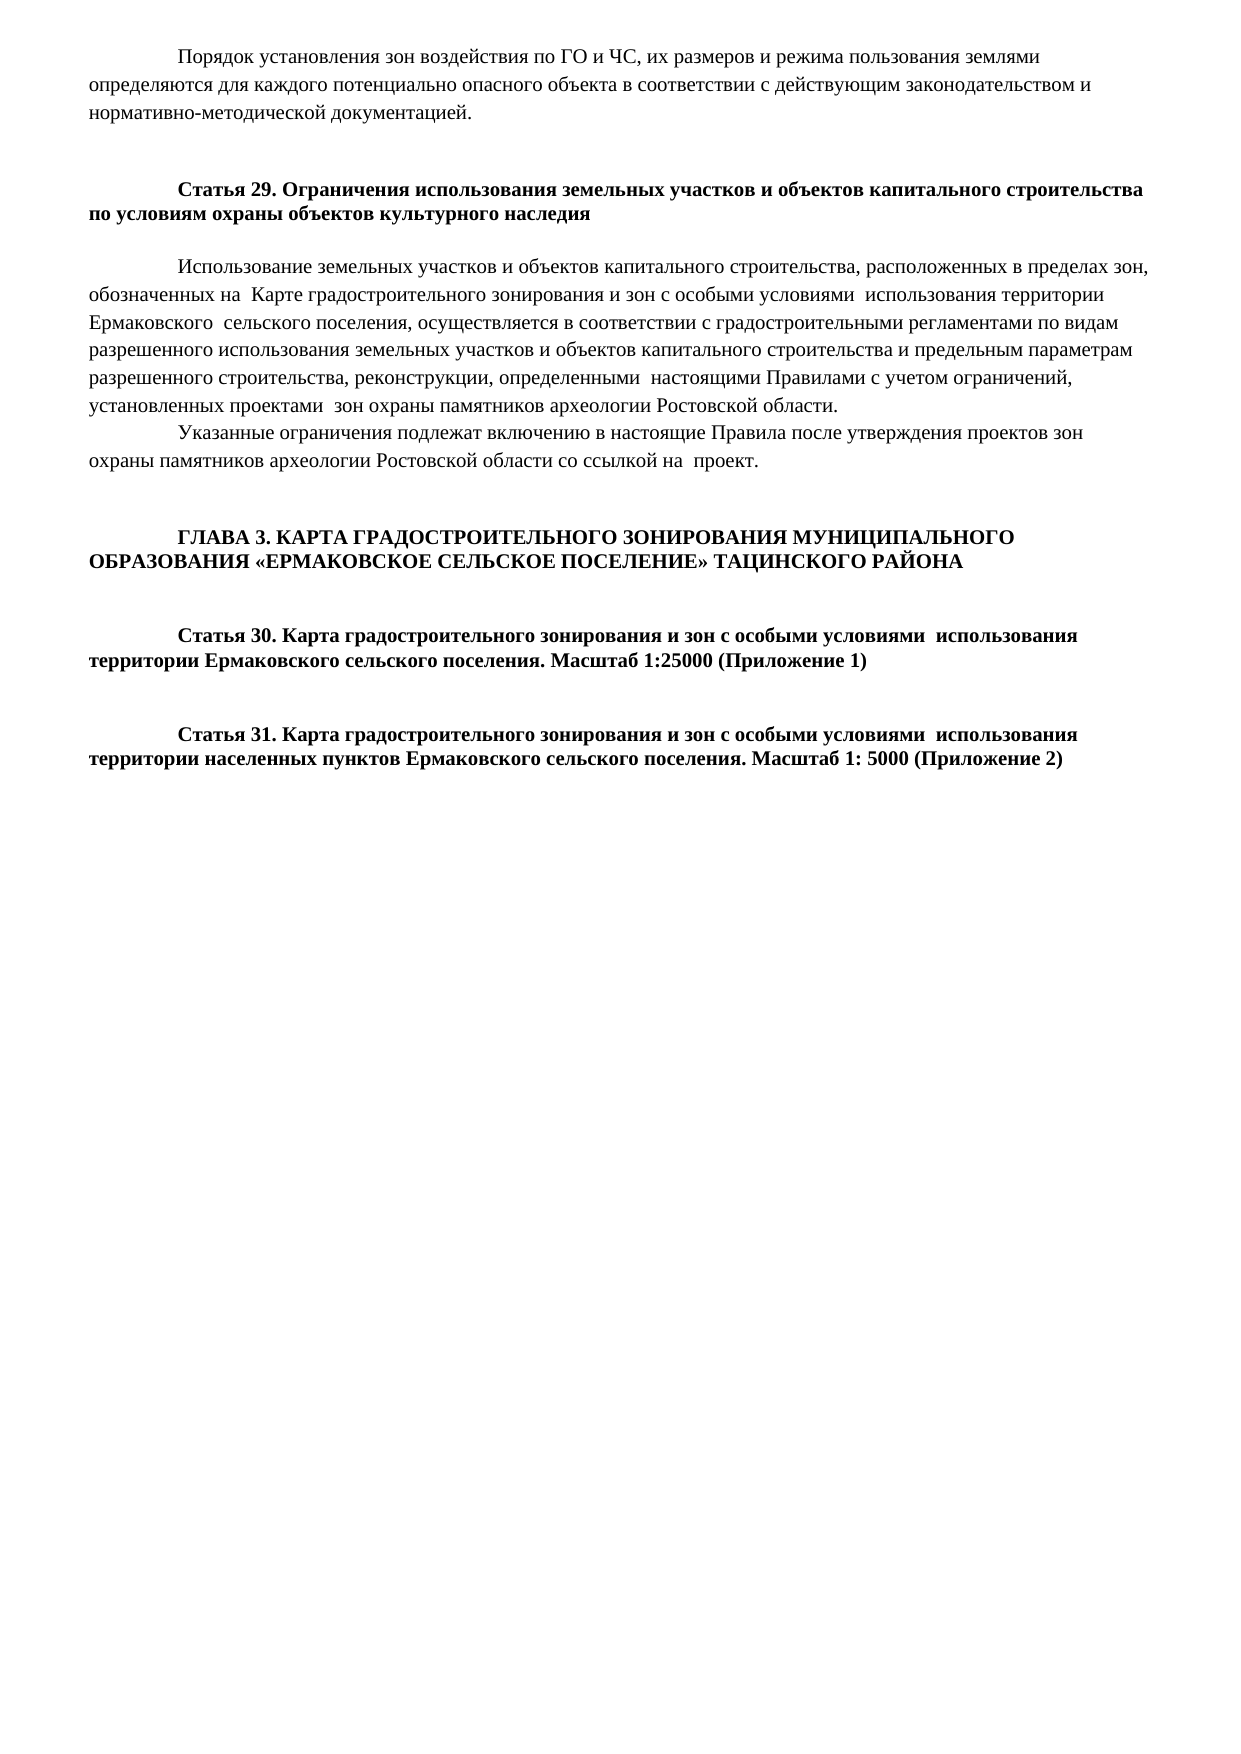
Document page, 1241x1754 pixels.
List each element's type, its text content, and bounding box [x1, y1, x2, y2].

text Указанные ограничения подлежат включению в настоящие Правила после утверждения проектов зон охраны памятников археологии Ростовской области со ссылкой на проект. [88, 420, 1152, 472]
text Использование земельных участков и объектов капитального строительства, расположенных в пределах зон, обозначенных на Карте градостроительного зонирования и зон с особыми условиями использования территории Ермаковского сельского поселения, осуществляется в соответствии с градостроительными регламентами по видам разрешенного использования земельных участков и объектов капитального строительства и предельным параметрам разрешенного строительства, реконструкции, определенными настоящими Правилами с учетом ограничений, установленных проектами зон охраны памятников археологии Ростовской области. [88, 254, 1152, 417]
subtitle Статья 31. Карта градостроительного зонирования и зон с особыми условиями использования территории населенных пунктов Ермаковского сельского поселения. Масштаб 1: 5000 (Приложение 2) [88, 722, 1152, 770]
subtitle Статья 29. Ограничения использования земельных участков и объектов капитального строительства по условиям охраны объектов культурного наследия [88, 177, 1152, 225]
text Порядок установления зон воздействия по ГО и ЧС, их размеров и режима пользования землями определяются для каждого потенциально опасного объекта в соответствии с действующим законодательством и нормативно-методической документацией. [88, 44, 1152, 124]
subtitle ГЛАВА 3. КАРТА ГРАДОСТРОИТЕЛЬНОГО ЗОНИРОВАНИЯ МУНИЦИПАЛЬНОГО ОБРАЗОВАНИЯ «ЕРМАКОВСКОЕ СЕЛЬСКОЕ ПОСЕЛЕНИЕ» ТАЦИНСКОГО РАЙОНА [88, 525, 1152, 573]
subtitle Статья 30. Карта градостроительного зонирования и зон с особыми условиями использования территории Ермаковского сельского поселения. Масштаб 1:25000 (Приложение 1) [88, 623, 1152, 672]
